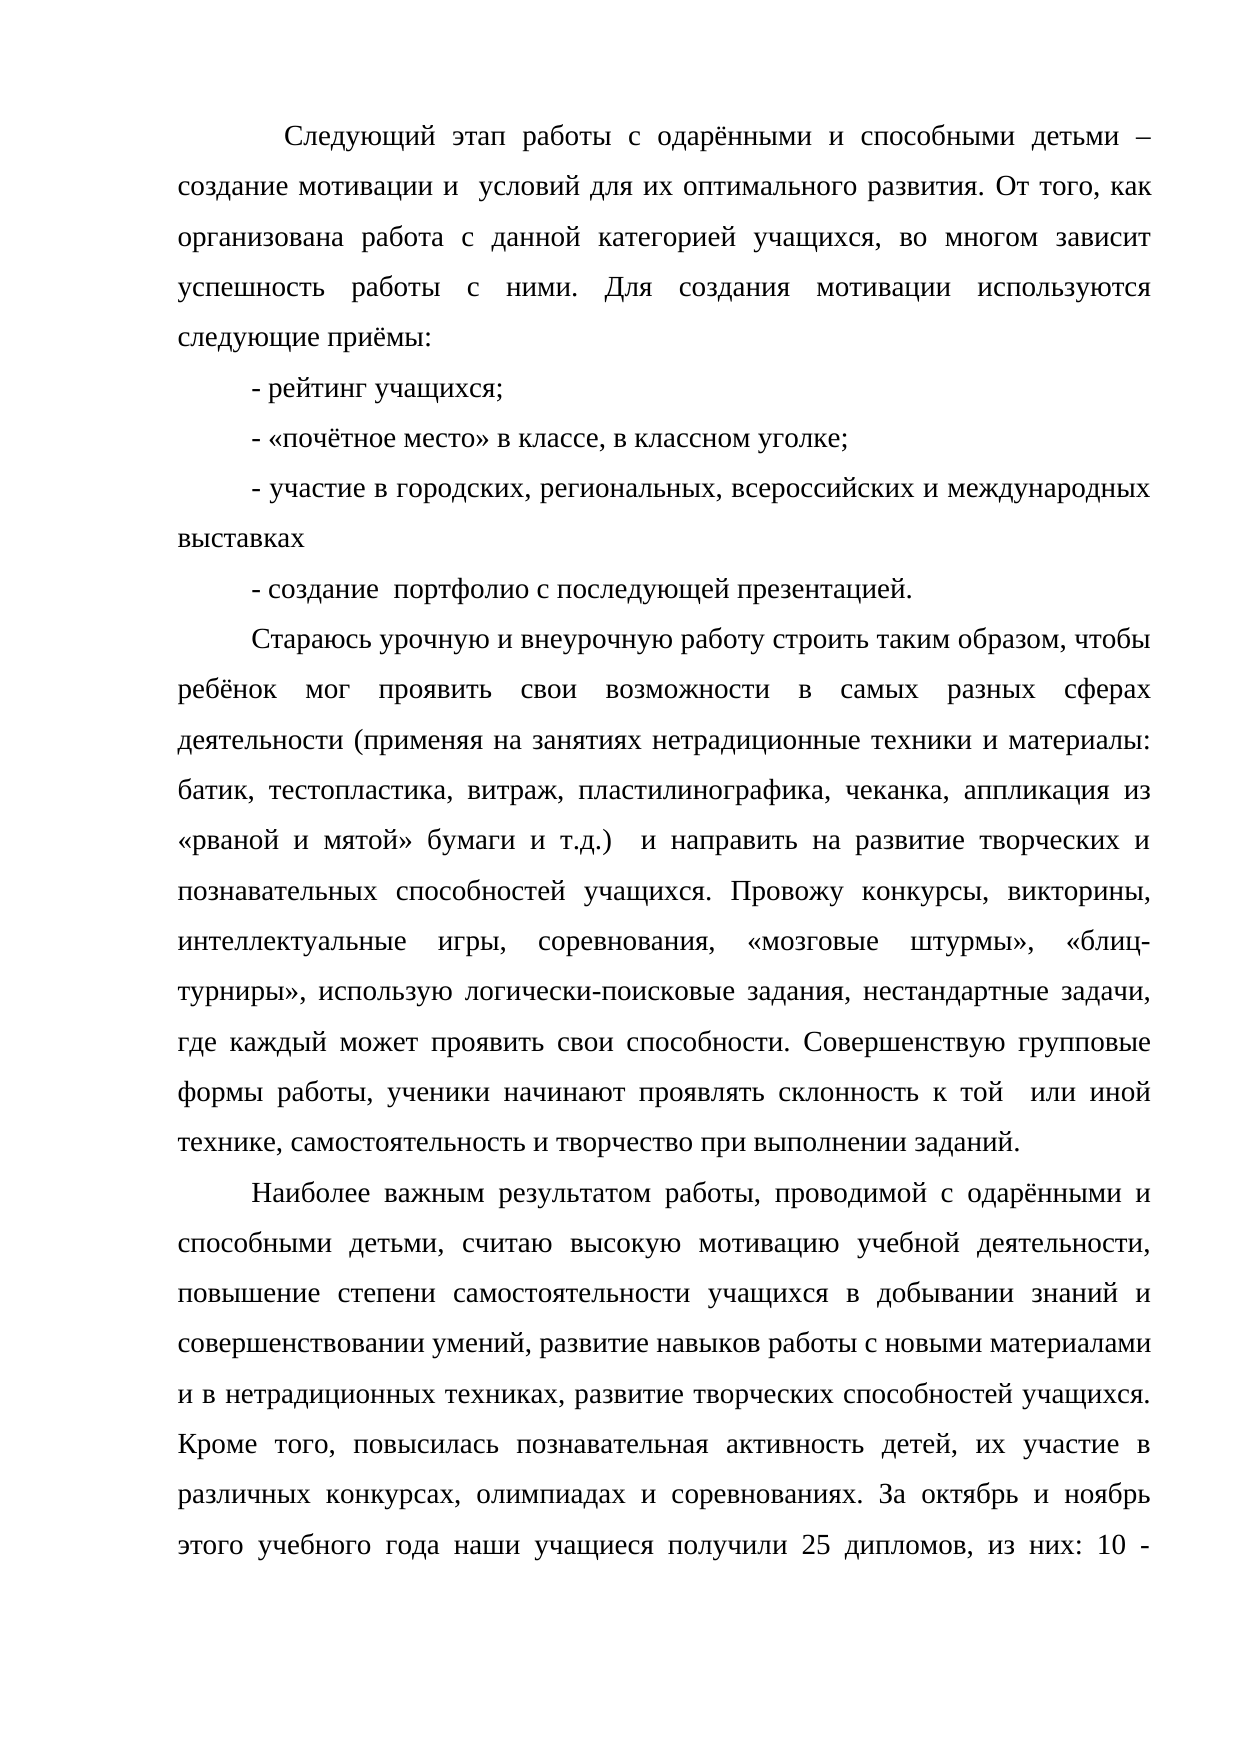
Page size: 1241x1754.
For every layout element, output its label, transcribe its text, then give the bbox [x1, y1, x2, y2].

text - «почётное место» в классе, в классном уголке; [177, 420, 1152, 453]
text - рейтинг учащихся; [177, 370, 1152, 403]
text Стараюсь урочную и внеурочную работу строить таким образом, чтобы ребёнок мог проявить свои возможности в самых разных сферах деятельности (применяя на занятиях нетрадиционные техники и материалы: батик, тестопластика, витраж, пластилинографика, чеканка, аппликация из «рваной и мятой» бумаги и т.д.) и направить на развитие творческих и познавательных способностей учащихся. Провожу конкурсы, викторины, интеллектуальные игры, соревнования, «мозговые штурмы», «блиц-турниры», использую логически-поисковые задания, нестандартные задачи, где каждый может проявить свои способности. Совершенствую групповые формы работы, ученики начинают проявлять склонность к той или иной технике, самостоятельность и творчество при выполнении заданий. [177, 621, 1152, 1158]
text - создание портфолио с последующей презентацией. [177, 571, 1152, 604]
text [177, 1175, 1152, 1560]
text Следующий этап работы с одарёнными и способными детьми – создание мотивации и условий для их оптимального развития. От того, как организована работа с данной категорией учащихся, во многом зависит успешность работы с ними. Для создания мотивации используются следующие приёмы: [177, 118, 1152, 353]
text - участие в городских, региональных, всероссийских и международных выставках [177, 470, 1152, 554]
